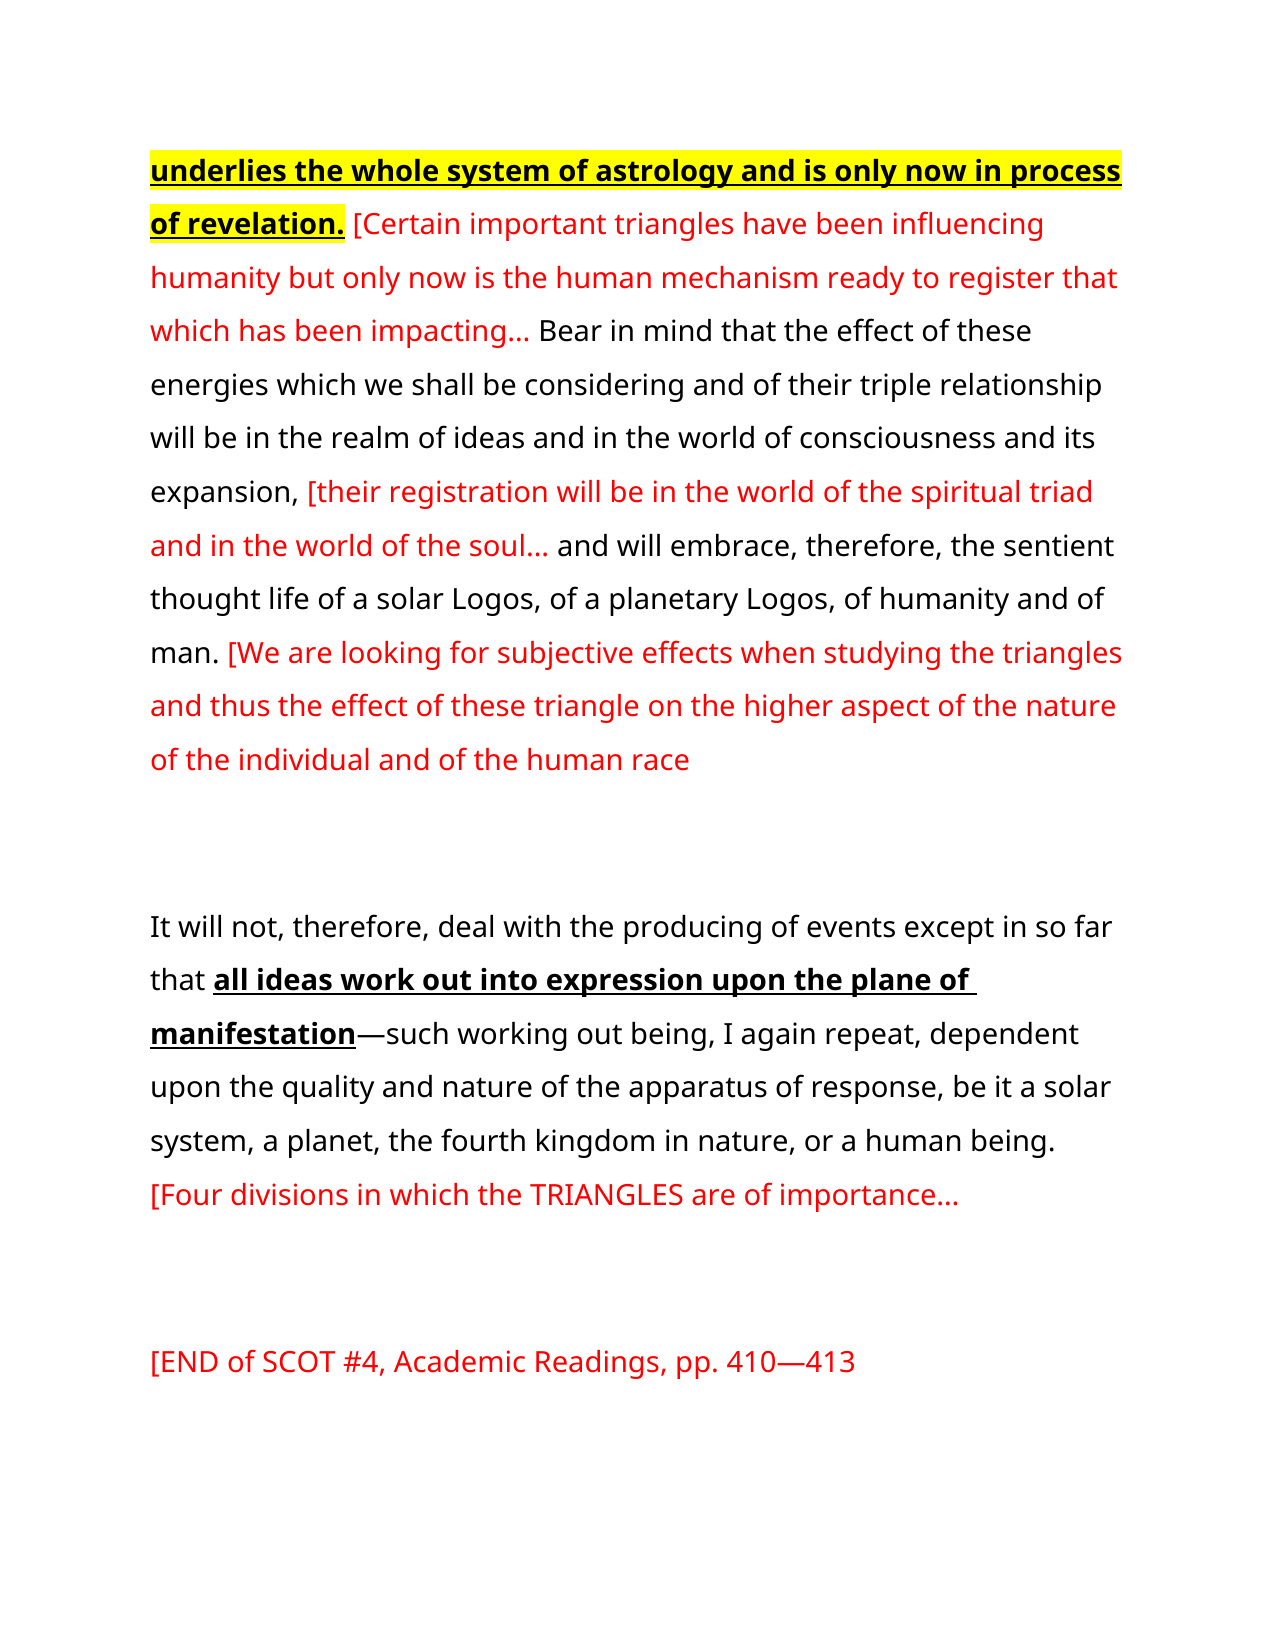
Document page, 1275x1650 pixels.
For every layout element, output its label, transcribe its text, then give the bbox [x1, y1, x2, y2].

text [END of SCOT #4, Academic Readings, pp. 410—413 [150, 1341, 1125, 1381]
text It will not, therefore, deal with the producing of events except in so far that all ideas work out into expression upon the plane of manifestation—such working out being, I again repeat, dependent upon the quality and nature of the apparatus of response, be it a solar system, a planet, the fourth kingdom in nature, or a human being. [Four divisions in which the TRIANGLES are of importance… [150, 906, 1125, 1213]
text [150, 150, 1125, 779]
